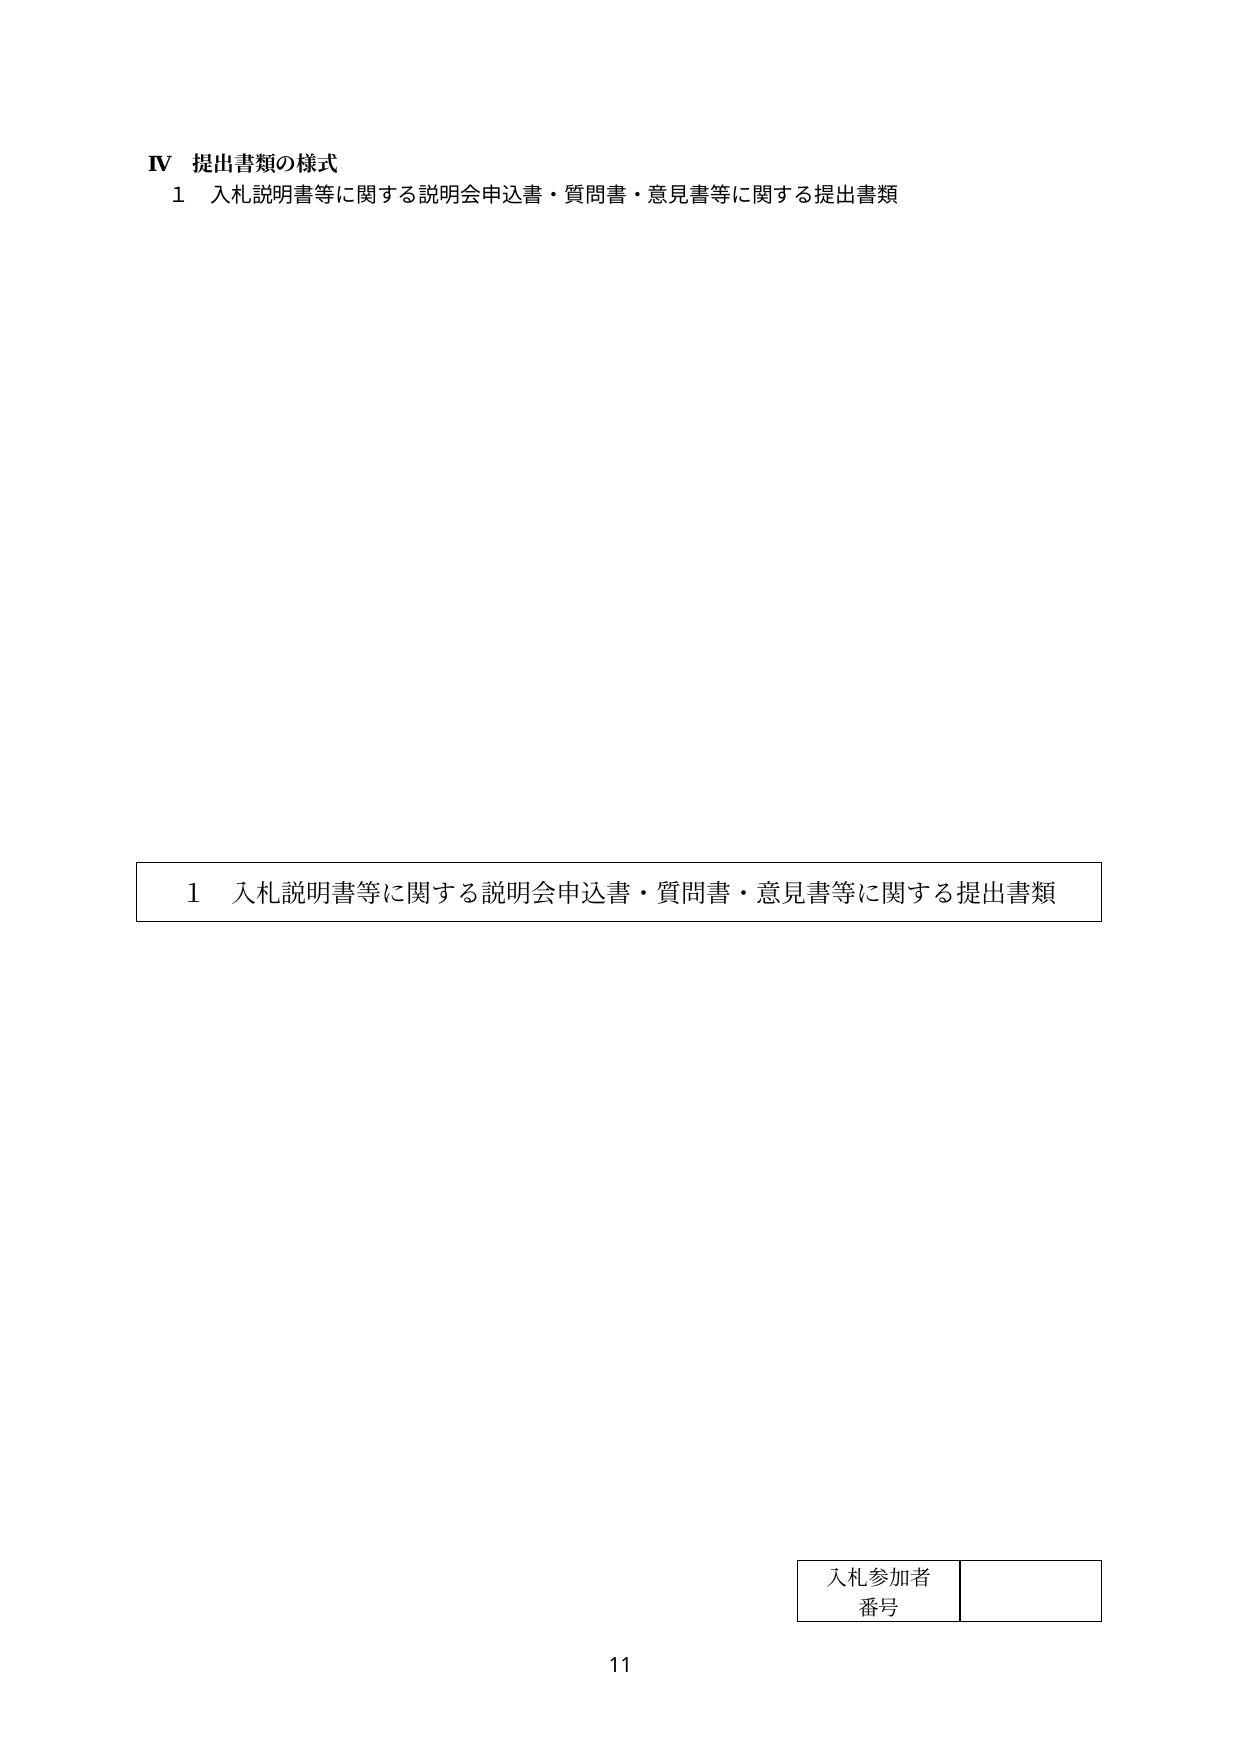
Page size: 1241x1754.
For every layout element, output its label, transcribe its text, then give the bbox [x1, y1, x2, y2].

subtitle Ⅳ 提出書類の様式 [148, 148, 1092, 178]
table_header １ 入札説明書等に関する説明会申込書・質問書・意見書等に関する提出書類 [137, 863, 1101, 921]
subtitle １ 入札説明書等に関する説明会申込書・質問書・意見書等に関する提出書類 [168, 178, 1092, 208]
